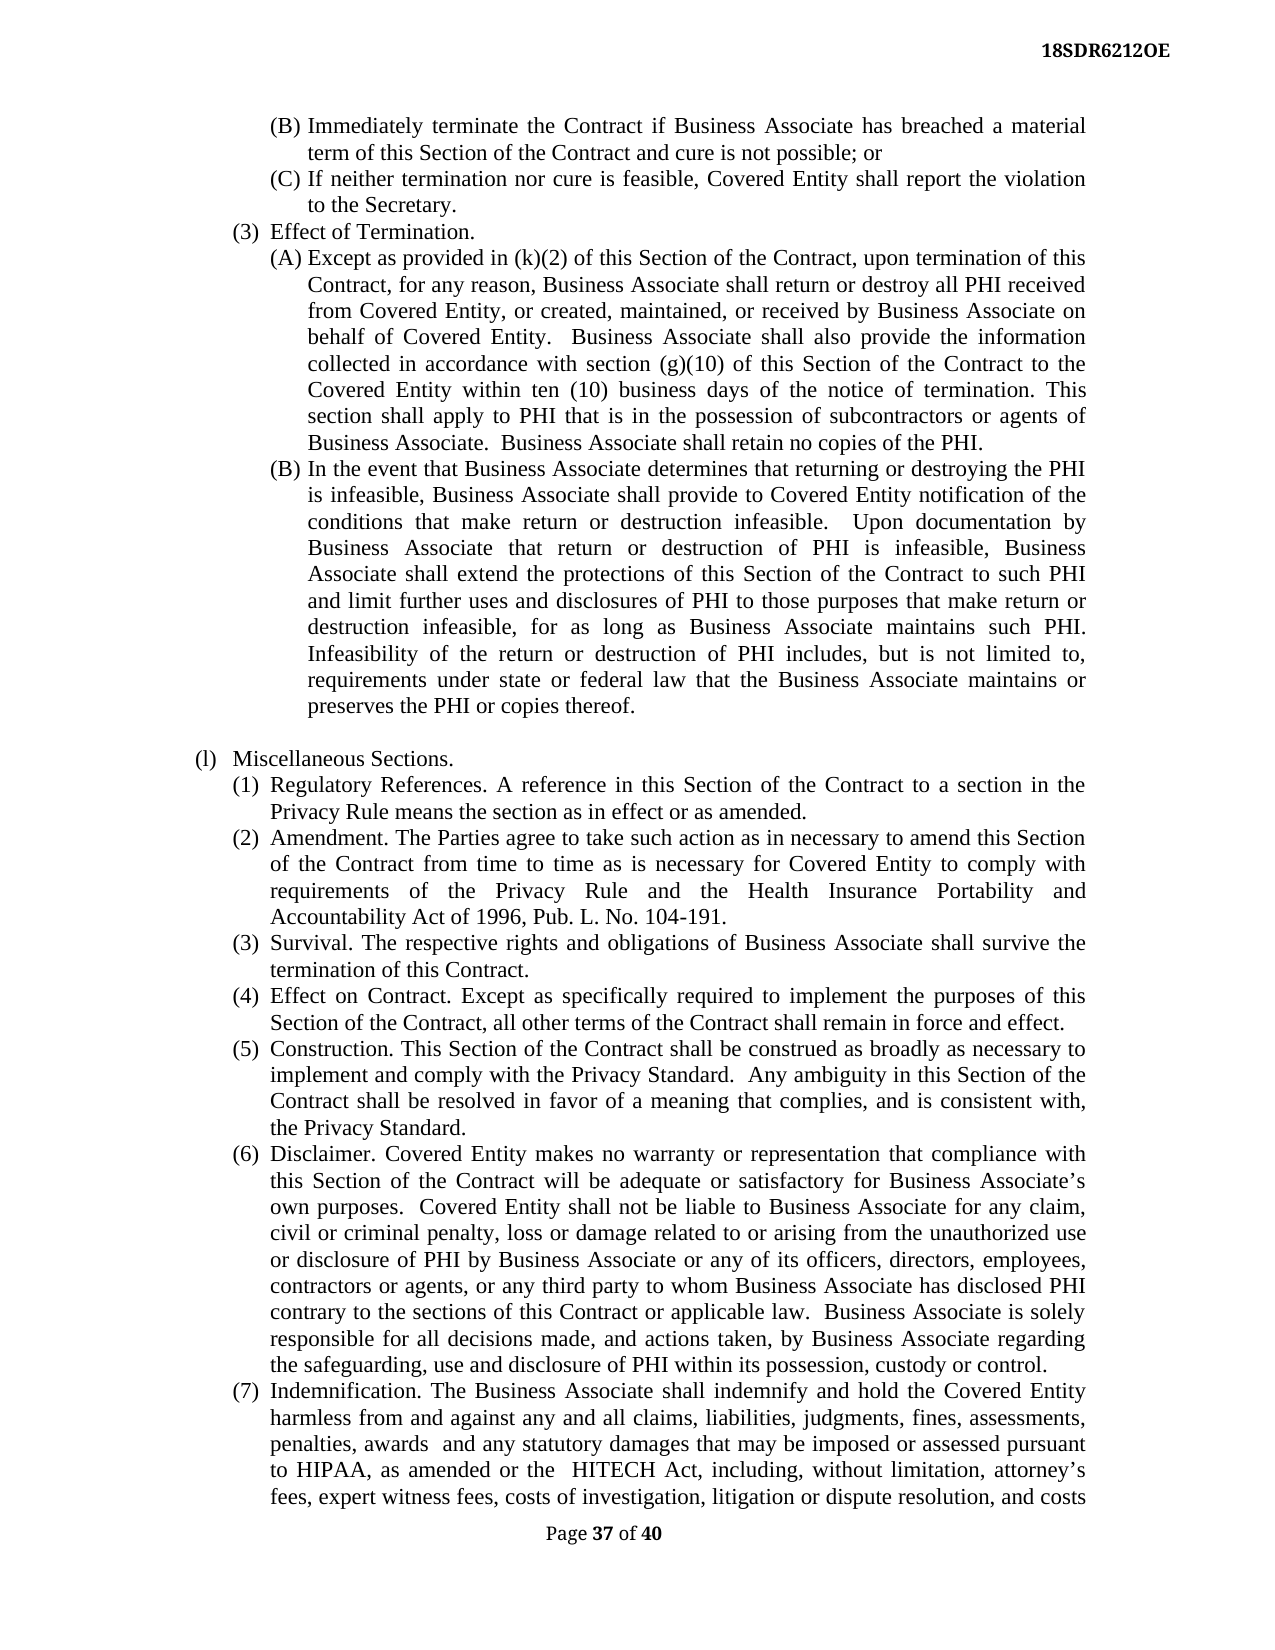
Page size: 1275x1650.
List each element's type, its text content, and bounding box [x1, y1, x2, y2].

text (6) Disclaimer. Covered Entity makes no warranty or representation that compliance with this Section of the Contract will be adequate or satisfactory for Business Associate’s own purposes. Covered Entity shall not be liable to Business Associate for any claim, civil or criminal penalty, loss or damage related to or arising from the unauthorized use or disclosure of PHI by Business Associate or any of its officers, directors, employees, contractors or agents, or any third party to whom Business Associate has disclosed PHI contrary to the sections of this Contract or applicable law. Business Associate is solely responsible for all decisions made, and actions taken, by Business Associate regarding the safeguarding, use and disclosure of PHI within its possession, custody or control. [232, 1140, 1087, 1377]
text (B) In the event that Business Associate determines that returning or destroying the PHI is infeasible, Business Associate shall provide to Covered Entity notification of the conditions that make return or destruction infeasible. Upon documentation by Business Associate that return or destruction of PHI is infeasible, Business Associate shall extend the protections of this Section of the Contract to such PHI and limit further uses and disclosures of PHI to those purposes that make return or destruction infeasible, for as long as Business Associate maintains such PHI. Infeasibility of the return or destruction of PHI includes, but is not limited to, requirements under state or federal law that the Business Associate maintains or preserves the PHI or copies thereof. [270, 455, 1087, 719]
text (l) Miscellaneous Sections. [195, 745, 1087, 771]
text (3) Survival. The respective rights and obligations of Business Associate shall survive the termination of this Contract. [232, 929, 1087, 982]
text (B) Immediately terminate the Contract if Business Associate has breached a material term of this Section of the Contract and cure is not possible; or [270, 112, 1087, 165]
text (3) Effect of Termination. [232, 218, 1087, 244]
text (A) Except as provided in (k)(2) of this Section of the Contract, upon termination of this Contract, for any reason, Business Associate shall return or destroy all PHI received from Covered Entity, or created, maintained, or received by Business Associate on behalf of Covered Entity. Business Associate shall also provide the information collected in accordance with section (g)(10) of this Section of the Contract to the Covered Entity within ten (10) business days of the notice of termination. This section shall apply to PHI that is in the possession of subcontractors or agents of Business Associate. Business Associate shall retain no copies of the PHI. [270, 244, 1087, 455]
text (4) Effect on Contract. Except as specifically required to implement the purposes of this Section of the Contract, all other terms of the Contract shall remain in force and effect. [232, 982, 1087, 1035]
text (1) Regulatory References. A reference in this Section of the Contract to a section in the Privacy Rule means the section as in effect or as amended. [232, 771, 1087, 824]
text (5) Construction. This Section of the Contract shall be construed as broadly as necessary to implement and comply with the Privacy Standard. Any ambiguity in this Section of the Contract shall be resolved in favor of a meaning that complies, and is consistent with, the Privacy Standard. [232, 1035, 1087, 1140]
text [232, 1377, 1087, 1509]
text (C) If neither termination nor cure is feasible, Covered Entity shall report the violation to the Secretary. [270, 165, 1087, 218]
text (2) Amendment. The Parties agree to take such action as in necessary to amend this Section of the Contract from time to time as is necessary for Covered Entity to comply with requirements of the Privacy Rule and the Health Insurance Portability and Accountability Act of 1996, Pub. L. No. 104-191. [232, 824, 1087, 929]
